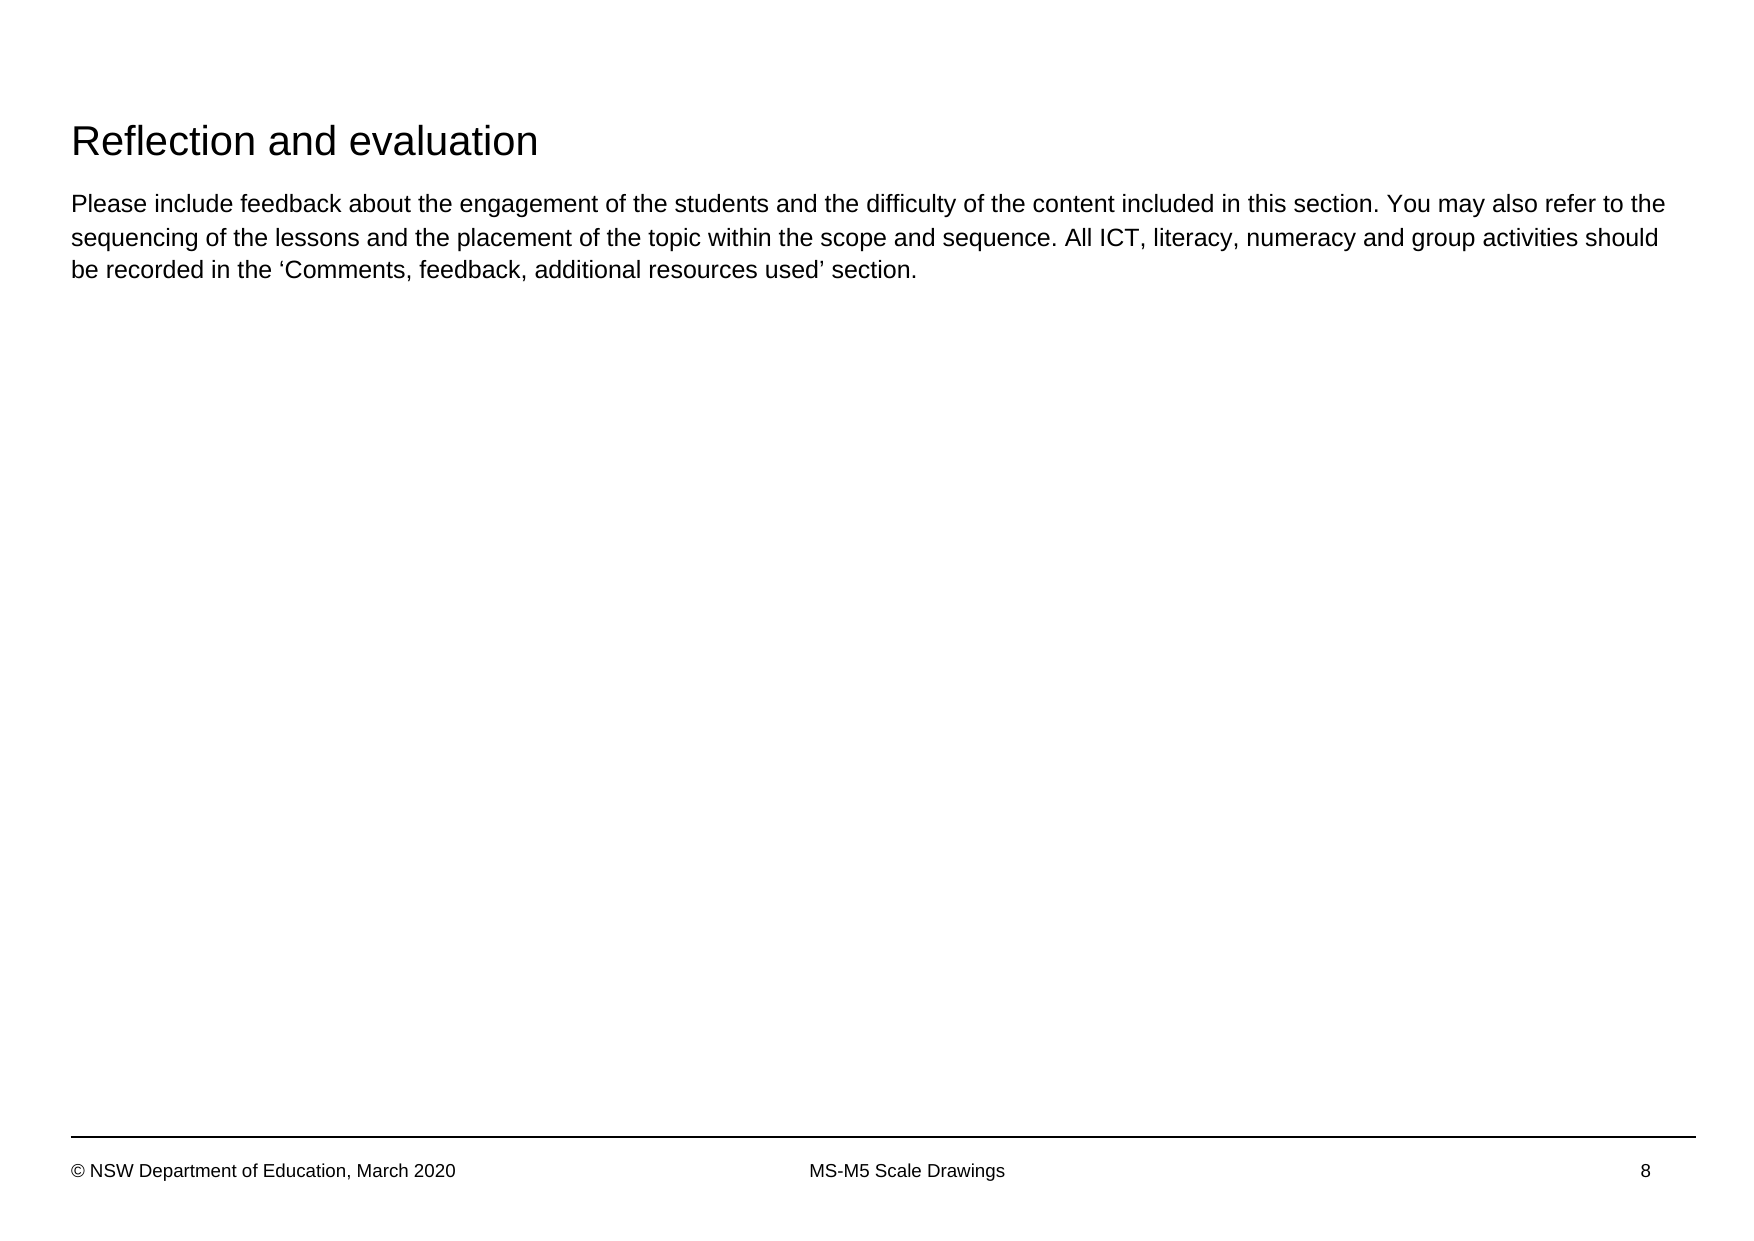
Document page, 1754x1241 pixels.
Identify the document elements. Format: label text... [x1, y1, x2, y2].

text Please include feedback about the engagement of the students and the difficulty of the content included in this section. You may also refer to the sequencing of the lessons and the placement of the topic within the scope and sequence. All ICT, literacy, numeracy and group activities should be recorded in the ‘Comments, feedback, additional resources used’ section. [71, 189, 1695, 284]
subtitle Reflection and evaluation [71, 117, 1695, 164]
